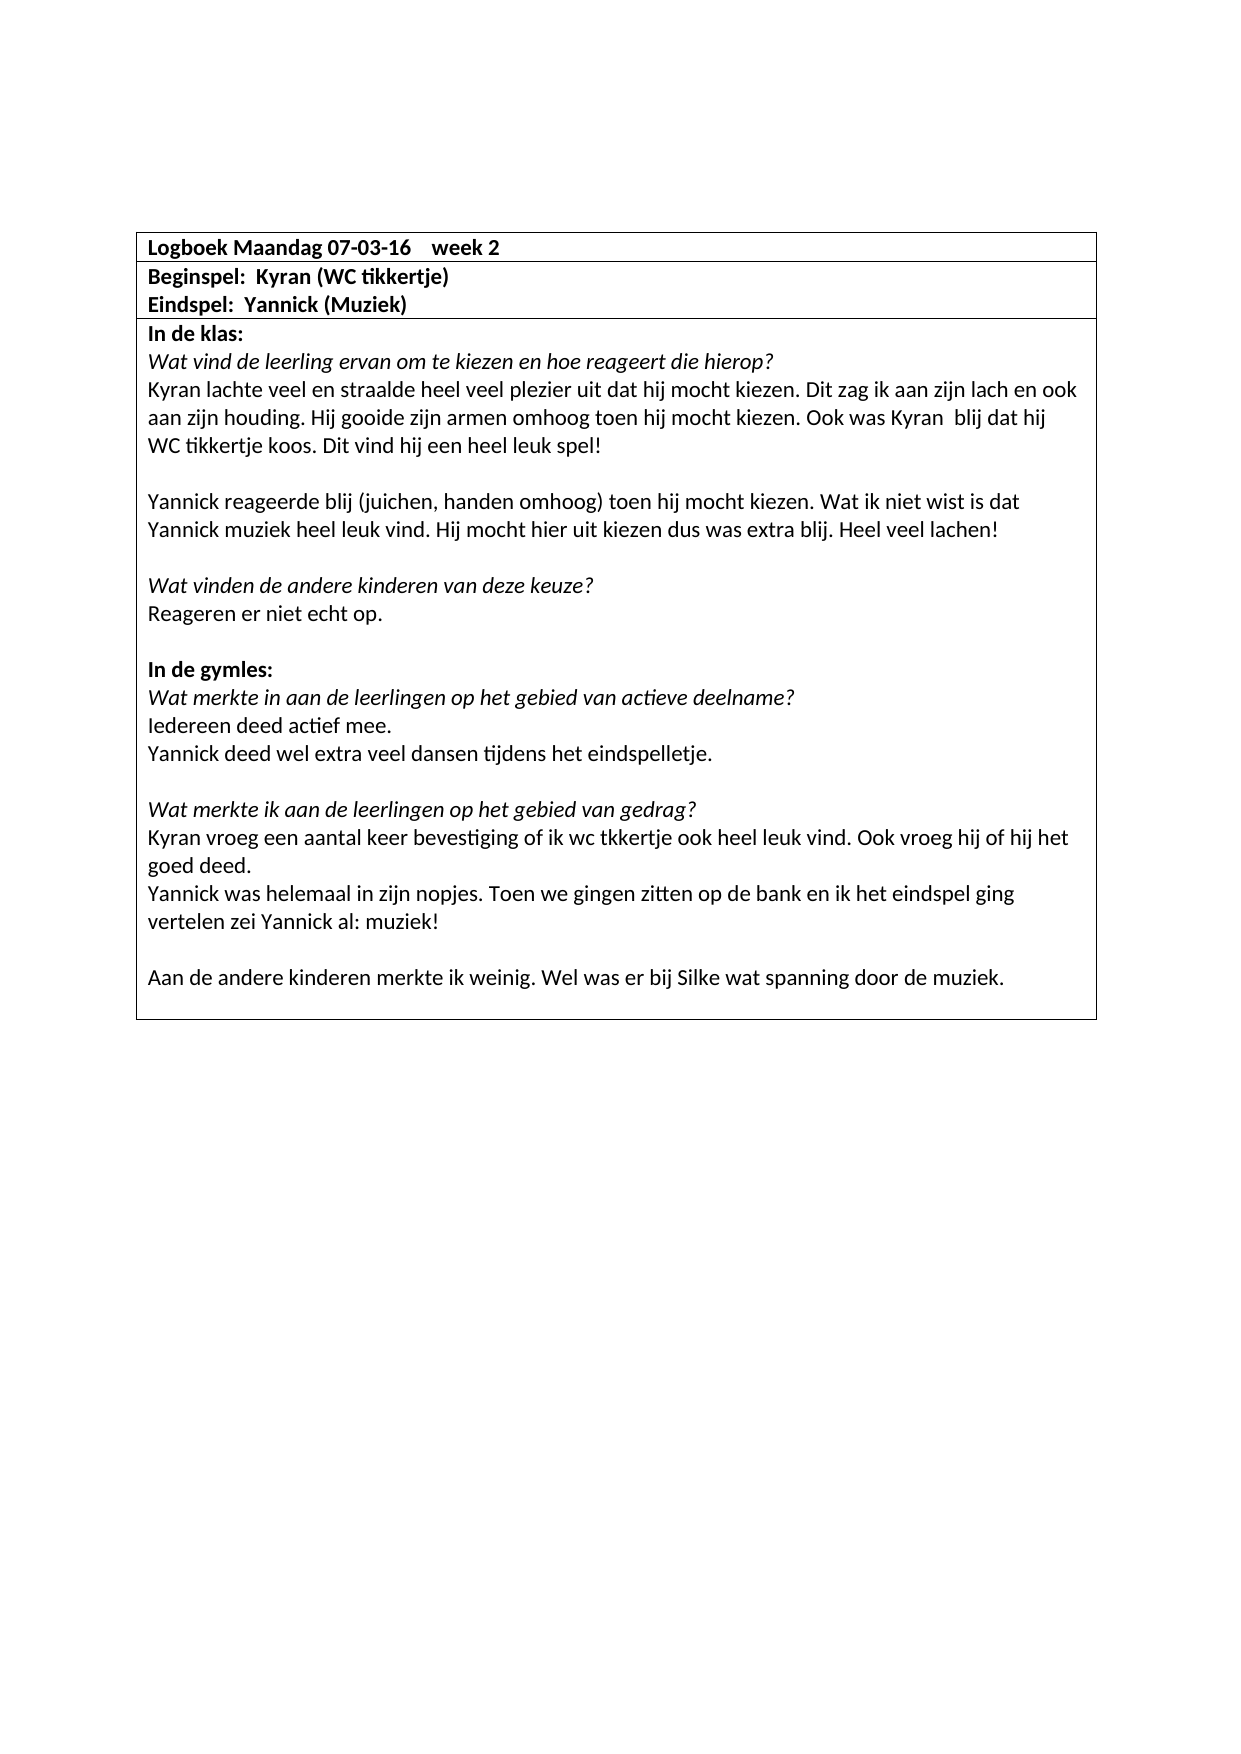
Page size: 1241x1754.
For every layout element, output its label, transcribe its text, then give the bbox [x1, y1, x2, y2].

table_header Logboek Maandag 07-03-16 week 2 [137, 233, 1096, 261]
table_cell In de klas: Wat vind de leerling ervan om te kiezen en hoe reageert die hierop? Kyran lachte veel en straalde heel veel plezier uit dat hij mocht kiezen. Dit zag ik aan zijn lach en ook aan zijn houding. Hij gooide zijn armen omhoog toen hij mocht kiezen. Ook was Kyran blij dat hij WC tikkertje koos. Dit vind hij een heel leuk spel! Yannick reageerde blij (juichen, handen omhoog) toen hij mocht kiezen. Wat ik niet wist is dat Yannick muziek heel leuk vind. Hij mocht hier uit kiezen dus was extra blij. Heel veel lachen! Wat vinden de andere kinderen van deze keuze? Reageren er niet echt op. In de gymles: Wat merkte in aan de leerlingen op het gebied van actieve deelname? Iedereen deed actief mee. Yannick deed wel extra veel dansen tijdens het eindspelletje. Wat merkte ik aan de leerlingen op het gebied van gedrag? Kyran vroeg een aantal keer bevestiging of ik wc tkkertje ook heel leuk vind. Ook vroeg hij of hij het goed deed. Yannick was helemaal in zijn nopjes. Toen we gingen zitten op de bank en ik het eindspel ging vertelen zei Yannick al: muziek! Aan de andere kinderen merkte ik weinig. Wel was er bij Silke wat spanning door de muziek. [137, 319, 1096, 1019]
table_cell Beginspel: Kyran (WC tikkertje) Eindspel: Yannick (Muziek) [137, 262, 1096, 318]
